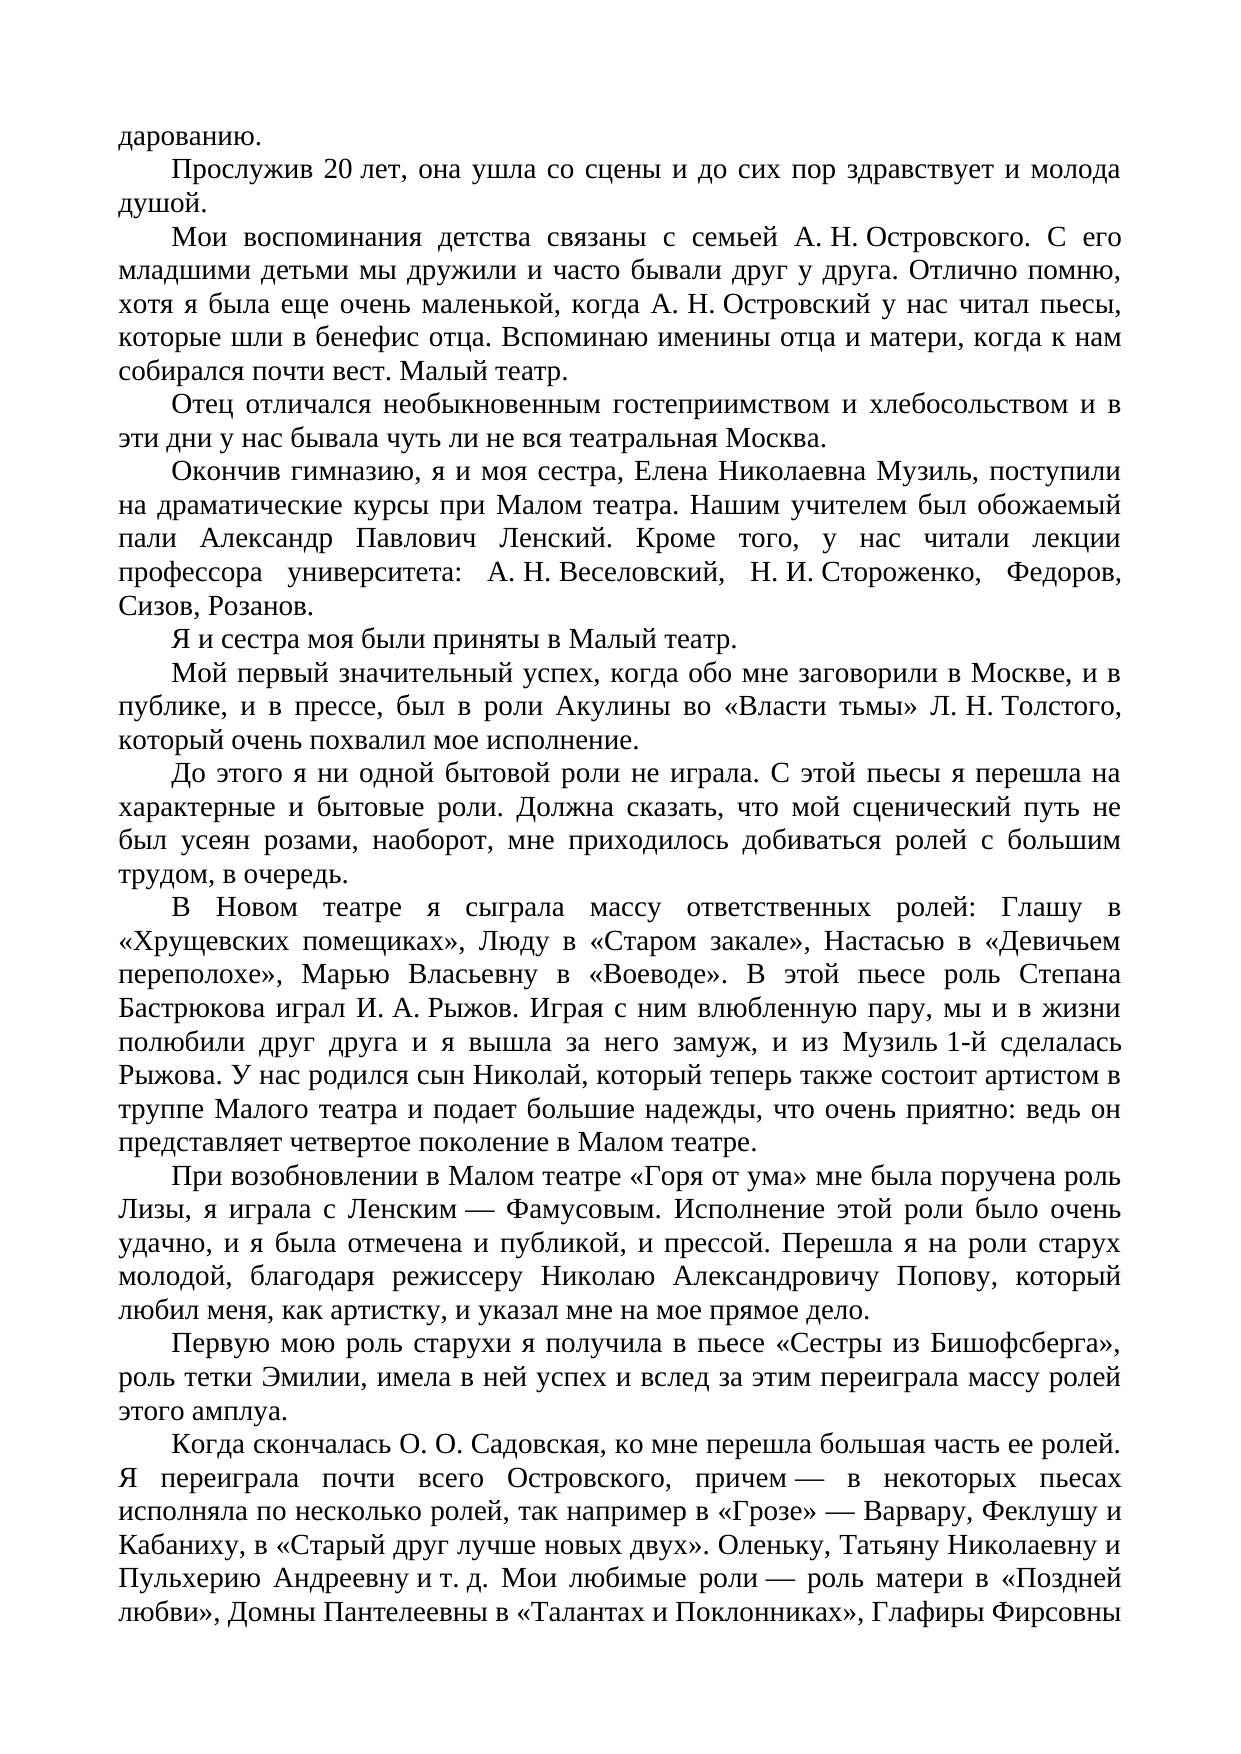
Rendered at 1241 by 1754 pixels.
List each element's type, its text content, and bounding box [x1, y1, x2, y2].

text До этого я ни одной бытовой роли не играла. С этой пьесы я перешла на характерные и бытовые роли. Должна сказать, что мой сценический путь не был усеян розами, наоборот, мне приходилось добиваться ролей с большим трудом, в очередь. [118, 755, 1122, 889]
text Мои воспоминания детства связаны с семьей А. Н. Островского. С его младшими детьми мы дружили и часто бывали друг у друга. Отлично помню, хотя я была еще очень маленькой, когда А. Н. Островский у нас читал пьесы, которые шли в бенефис {188} отца. Вспоминаю именины отца и матери, когда к нам собирался почти вест. Малый театр. [118, 219, 1122, 386]
text В Новом театре я сыграла массу ответственных ролей: Глашу в «Хрущевских помещиках», Люду в «Старом закале», Настасью в «Девичьем переполохе», Марью Власьевну в «Воеводе». В этой пьесе роль Степана Бастрюкова играл И. А. Рыжов. Играя с ним влюбленную пару, мы и в жизни полюбили друг друга и я вышла за него замуж, и из Музиль 1-й сделалась Рыжова. У нас родился сын Николай, который теперь также состоит артистом в труппе Малого театра и подает большие надежды, что очень приятно: ведь он представляет четвертое поколение в Малом театре. [118, 889, 1122, 1158]
text При возобновлении в Малом театре «Горя от ума» мне была поручена роль Лизы, я играла с Ленским — Фамусовым. {189} Исполнение этой роли было очень удачно, и я была отмечена и публикой, и прессой. Перешла я на роли старух молодой, благодаря режиссеру Николаю Александровичу Попову, который любил меня, как артистку, и указал мне на мое прямое дело. [118, 1158, 1122, 1326]
text Окончив гимназию, я и моя сестра, Елена Николаевна Музиль, поступили на драматические курсы при Малом театра. Нашим учителем был обожаемый пали Александр Павлович Ленский. Кроме того, у нас читали лекции профессора университета: А. Н. Веселовский, Н. И. Стороженко, Федоров, Сизов, Розанов. [118, 453, 1122, 621]
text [118, 1426, 1122, 1627]
text Мой первый значительный успех, когда обо мне заговорили в Москве, и в публике, и в прессе, был в роли Акулины во «Власти тьмы» Л. Н. Толстого, который очень похвалил мое исполнение. [118, 655, 1122, 755]
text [118, 118, 1122, 152]
text Я и сестра моя были приняты в Малый театр. [118, 621, 1122, 655]
text Первую мою роль старухи я получила в пьесе «Сестры из Бишофсберга», роль тетки Эмилии, имела в ней успех и вслед за этим переиграла массу ролей этого амплуа. [118, 1326, 1122, 1426]
text Отец отличался необыкновенным гостеприимством и хлебосольством и в эти дни у нас бывала чуть ли не вся театральная Москва. [118, 386, 1122, 453]
text Прослужив 20 лет, она ушла со сцены и до сих пор здравствует и молода душой. [118, 152, 1122, 219]
